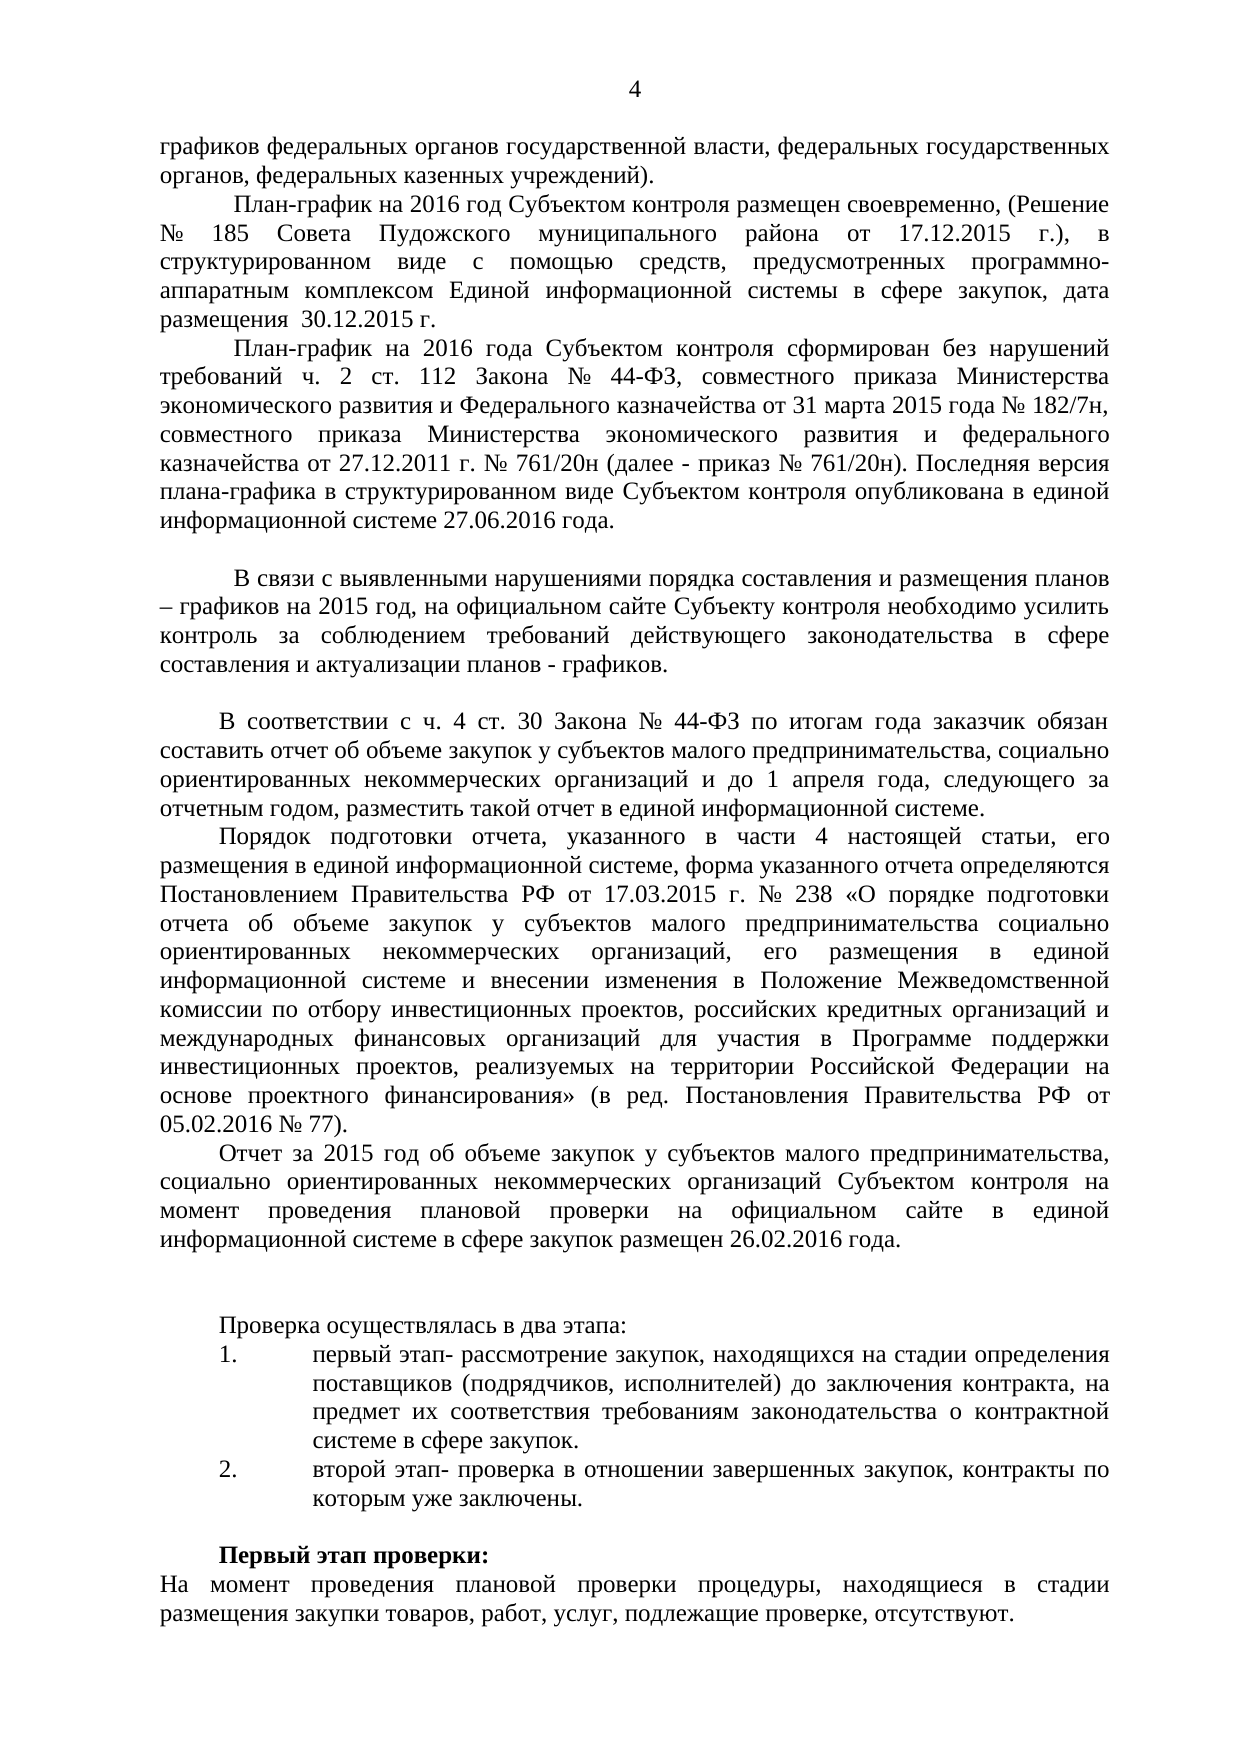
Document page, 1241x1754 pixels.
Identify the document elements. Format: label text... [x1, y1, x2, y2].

list первый этап- рассмотрение закупок, находящихся на стадии определения поставщиков (подрядчиков, исполнителей) до заключения контракта, на предмет их соответствия требованиям законодательства о контрактной системе в сфере закупок. [218, 1339, 1110, 1454]
text Порядок подготовки отчета, указанного в части 4 настоящей статьи, его размещения в единой информационной системе, форма указанного отчета определяются Постановлением Правительства РФ от 17.03.2015 г. № 238 «О порядке подготовки отчета об объеме закупок у субъектов малого предпринимательства социально ориентированных некоммерческих организаций, его размещения в единой информационной системе и внесении изменения в Положение Межведомственной комиссии по отбору инвестиционных проектов, российских кредитных организаций и международных финансовых организаций для участия в Программе поддержки инвестиционных проектов, реализуемых на территории Российской Федерации на основе проектного финансирования» (в ред. Постановления Правительства РФ от 05.02.2016 № 77). [159, 821, 1110, 1138]
list второй этап- проверка в отношении завершенных закупок, контракты по которым уже заключены. [218, 1454, 1110, 1511]
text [159, 131, 1110, 189]
list В связи с выявленными нарушениями порядка составления и размещения планов – графиков на 2015 год, на официальном сайте Субъекту контроля необходимо усилить контроль за соблюдением требований действующего законодательства в сфере составления и актуализации планов - графиков. [159, 563, 1110, 678]
list План-график на 2016 год Субъектом контроля размещен своевременно, (Решение № 185 Совета Пудожского муниципального района от 17.12.2015 г.), в структурированном виде с помощью средств, предусмотренных программно-аппаратным комплексом Единой информационной системы в сфере закупок, дата размещения 30.12.2015 г. [159, 189, 1110, 333]
list План-график на 2016 года Субъектом контроля сформирован без нарушений требований ч. 2 ст. 112 Закона № 44-ФЗ, совместного приказа Министерства экономического развития и Федерального казначейства от 31 марта 2015 года № 182/7н, совместного приказа Министерства экономического развития и федерального казначейства от 27.12.2011 г. № 761/20н (далее - приказ № 761/20н). Последняя версия плана-графика в структурированном виде Субъектом контроля опубликована в единой информационной системе 27.06.2016 года. [159, 333, 1110, 534]
text Первый этап проверки: [218, 1540, 1110, 1569]
text В соответствии с ч. 4 ст. 30 Закона № 44-ФЗ по итогам года заказчик обязан составить отчет об объеме закупок у субъектов малого предпринимательства, социально ориентированных некоммерческих организаций и до 1 апреля года, следующего за отчетным годом, разместить такой отчет в единой информационной системе. [159, 706, 1110, 821]
text На момент проведения плановой проверки процедуры, находящиеся в стадии размещения закупки товаров, работ, услуг, подлежащие проверке, отсутствуют. [159, 1569, 1110, 1626]
text Отчет за 2015 год об объеме закупок у субъектов малого предпринимательства, социально ориентированных некоммерческих организаций Субъектом контроля на момент проведения плановой проверки на официальном сайте в единой информационной системе в сфере закупок размещен 26.02.2016 года. [159, 1138, 1110, 1253]
text Проверка осуществлялась в два этапа: [159, 1310, 1110, 1339]
